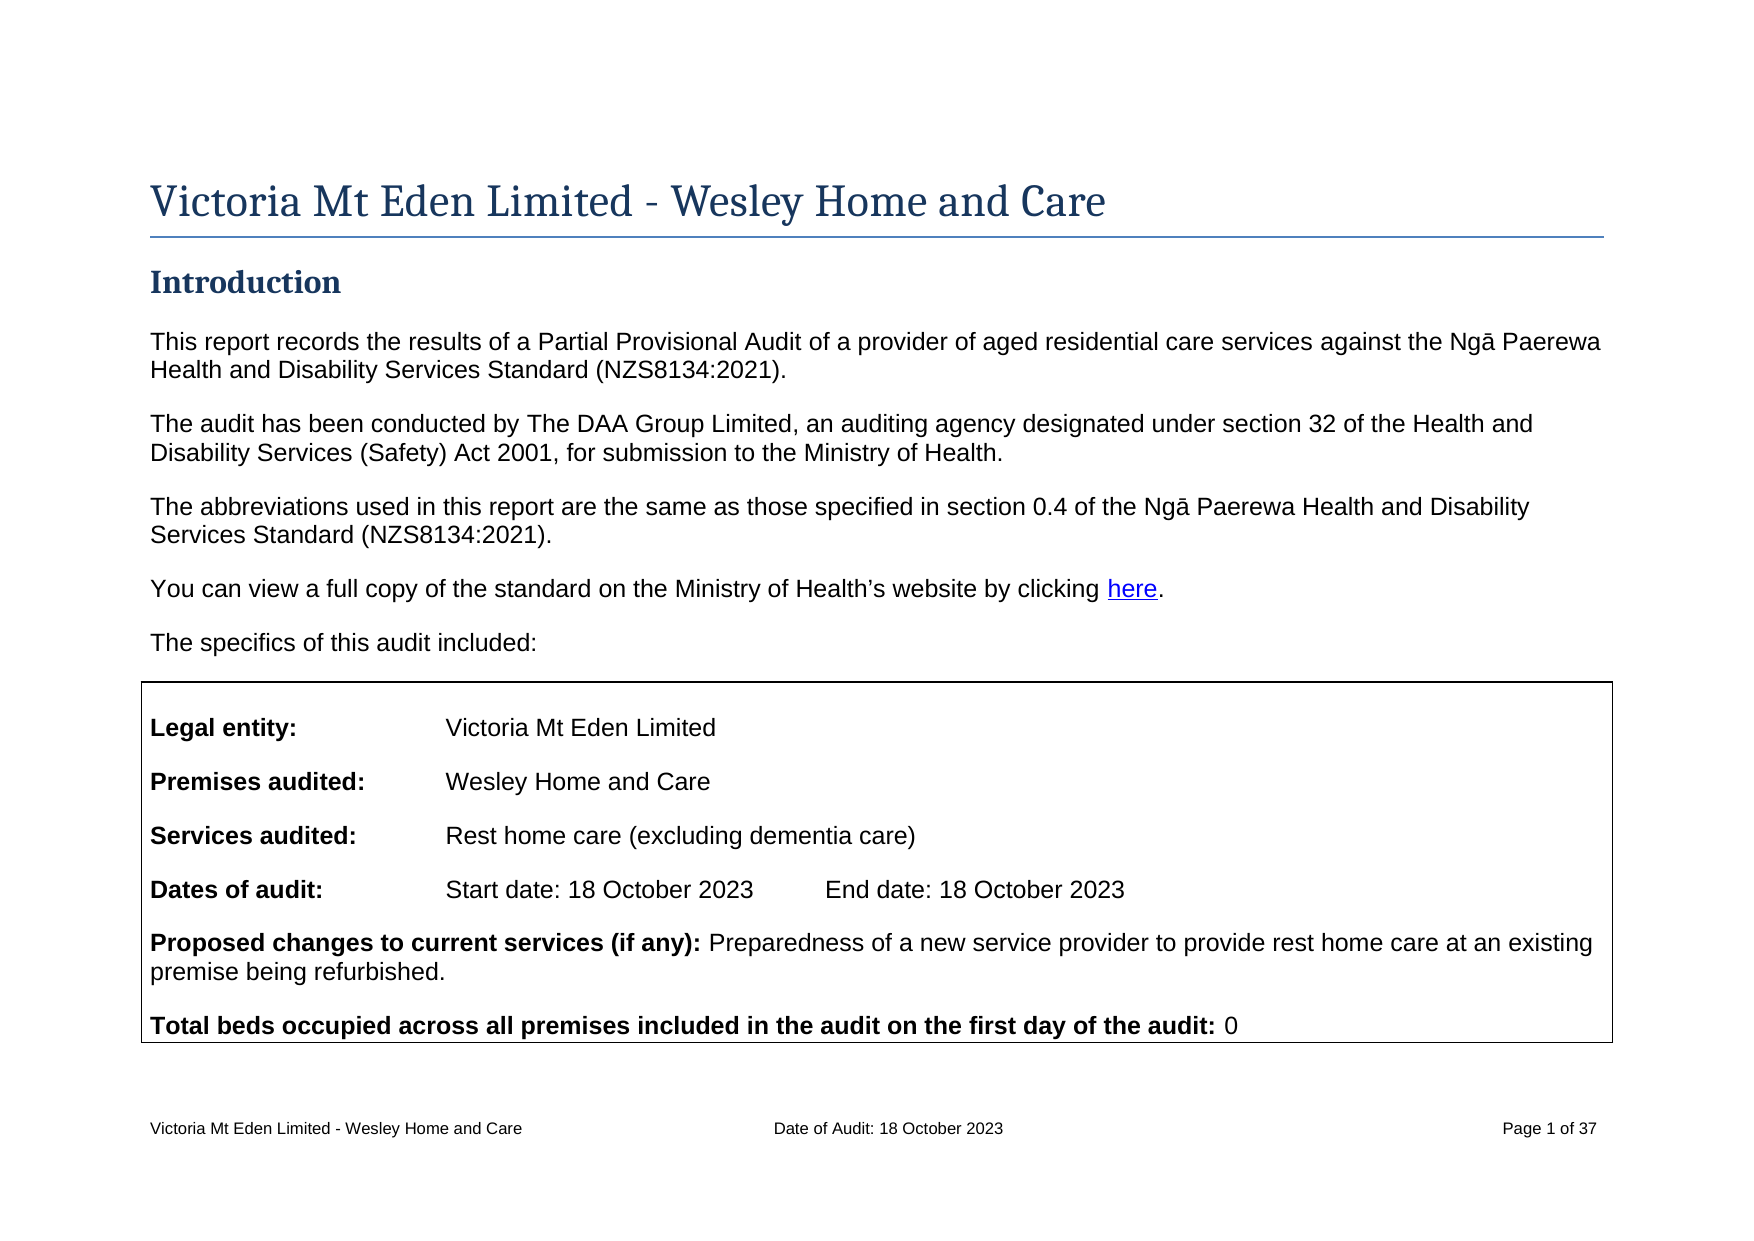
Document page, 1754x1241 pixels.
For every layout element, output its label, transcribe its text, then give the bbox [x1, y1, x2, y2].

text Dates of audit: Start date: 18 October 2023 End date: 18 October 2023 [142, 871, 1612, 903]
text Proposed changes to current services (if any): Preparedness of a new service provider to provide rest home care at an existing premise being refurbished. [142, 925, 1612, 986]
text Services audited: Rest home care (excluding dementia care) [142, 818, 1612, 849]
text This report records the results of a Partial Provisional Audit of a provider of aged residential care services against the Ngā Paerewa Health and Disability Services Standard (NZS8134:2021). [150, 326, 1604, 384]
text Legal entity: Victoria Mt Eden Limited [150, 713, 1604, 742]
text The specifics of this audit included: [150, 628, 1604, 656]
subtitle Introduction [150, 263, 1604, 301]
subtitle Victoria Mt Eden Limited - Wesley Home and Care [150, 175, 1604, 236]
text Total beds occupied across all premises included in the audit on the first day of the audit: 0 [142, 1008, 1612, 1042]
text You can view a full copy of the standard on the Ministry of Health’s website by clicking here. [150, 574, 1604, 603]
text Premises audited: Wesley Home and Care [142, 764, 1612, 796]
text The audit has been conducted by The DAA Group Limited, an auditing agency designated under section 32 of the Health and Disability Services (Safety) Act 2001, for submission to the Ministry of Health. [150, 409, 1604, 466]
text The abbreviations used in this report are the same as those specified in section 0.4 of the Ngā Paerewa Health and Disability Services Standard (NZS8134:2021). [150, 491, 1604, 549]
